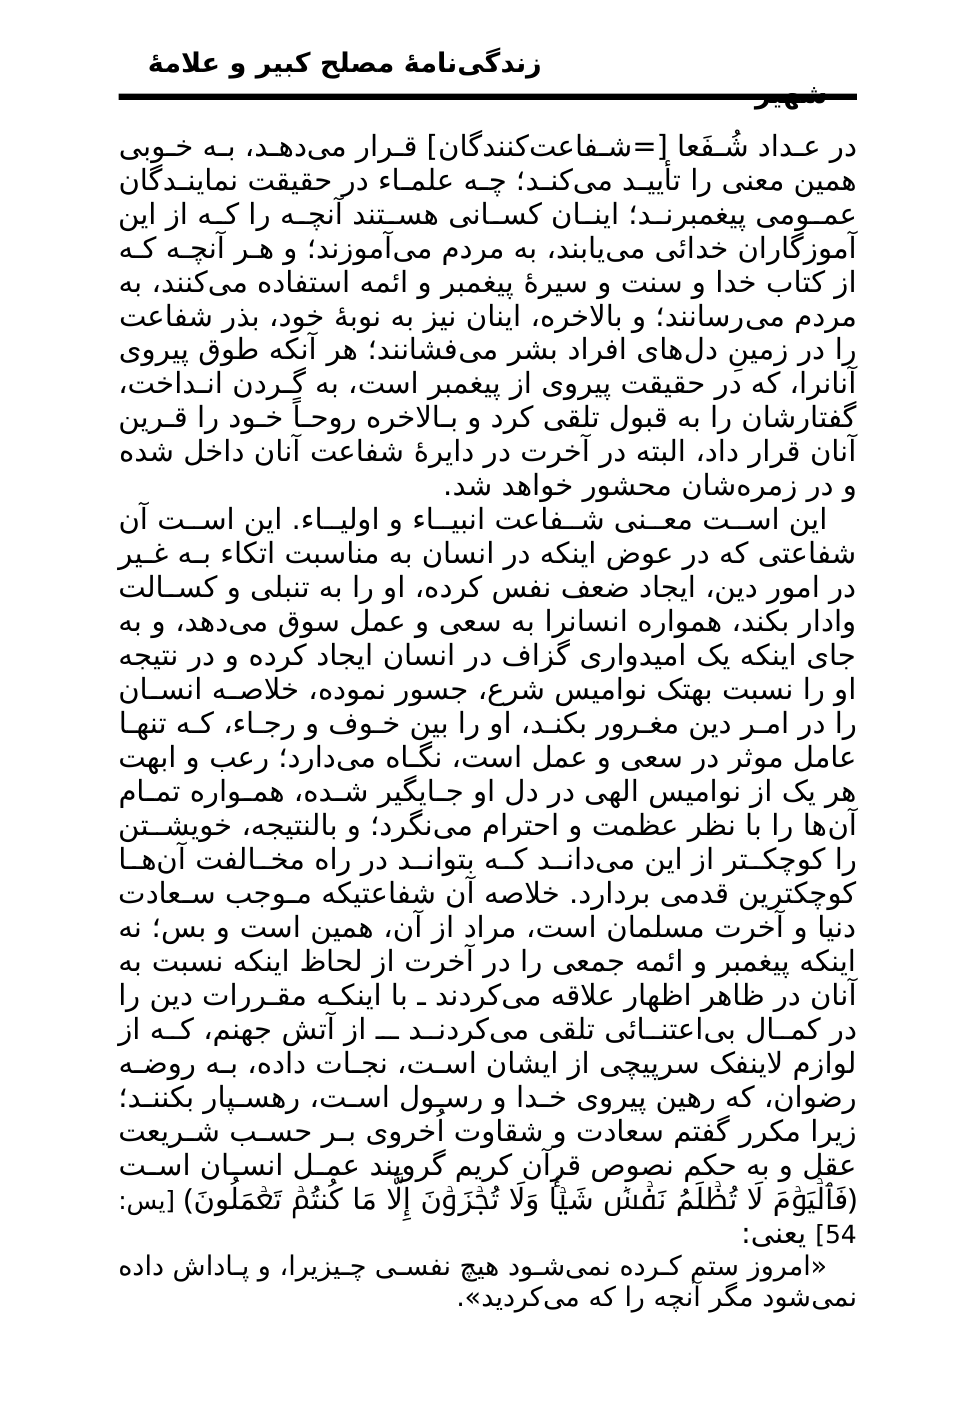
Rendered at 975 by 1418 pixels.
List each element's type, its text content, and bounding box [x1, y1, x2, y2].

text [118, 129, 857, 503]
text این است معنی شفاعت انبیاء و اولیاء. این است آن شفاعتی که در عوض اینکه در انسان به مناسبت اتکاء به غیر در امور دین، ایجاد ضعف نفس کرده، او را به تنبلی و کسالت وادار بکند، همواره انسانرا به سعی و عمل سوق می‌دهد، و به جای اینکه یک امیدواری گزاف در انسان ایجاد کرده و در نتیجه او را نسبت بهتک نوامیس شرع، جسور نموده، خلاصه انسان را در امر دین مغرور بکند، او را بین خوف و رجاء، که تنها عامل موثر در سعی و عمل است، نگاه می‌دارد؛ رعب و ابهت هر یک از نوامیس الهی در دل او جایگیر شده، همواره تمام آن‌ها را با نظر عظمت و احترام می‌نگرد؛ و بالنتیجه، خویشتن را کوچکتر از این می‌داند که بتواند در راه مخالفت آن‌ها کوچکترین قدمی بردارد. خلاصه آن شفاعتیکه موجب سعادت دنیا و آخرت مسلمان است، مراد از آن، همین است و بس؛ نه اینکه پیغمبر و ائمه جمعی را در آخرت از لحاظ اینکه نسبت به آنان در ظاهر اظهار علاقه می‌کردند ـ با اینکه مقررات دین را در کمال بی‌اعتنائی تلقی می‌کردند ـ از آتش جهنم، که از لوازم لاینفک سرپیچی از ایشان است، نجات داده، به روضه رضوان، که رهین پیروی خدا و رسول است، رهسپار بکنند؛ زیرا مکرر گفتم سعادت و شقاوت اُخروی بر حسب شریعت عقل و به حکم نصوص قرآن کریم گروبند عمل انسان است ﴿فَٱلۡيَوۡمَ لَا تُظۡلَمُ نَفۡسٞ شَيۡ‍ٔٗا وَلَا تُجۡزَوۡنَ إِلَّا مَا كُنتُمۡ تَعۡمَلُونَ﴾ [يس:54] یعنی: [118, 503, 857, 1250]
text «امروز ستم کرده نمی‌شود هیچ نفسی چیزیرا، و پاداش داده نمی‌شود مگر آنچه را که می‌کردید». [118, 1250, 857, 1313]
